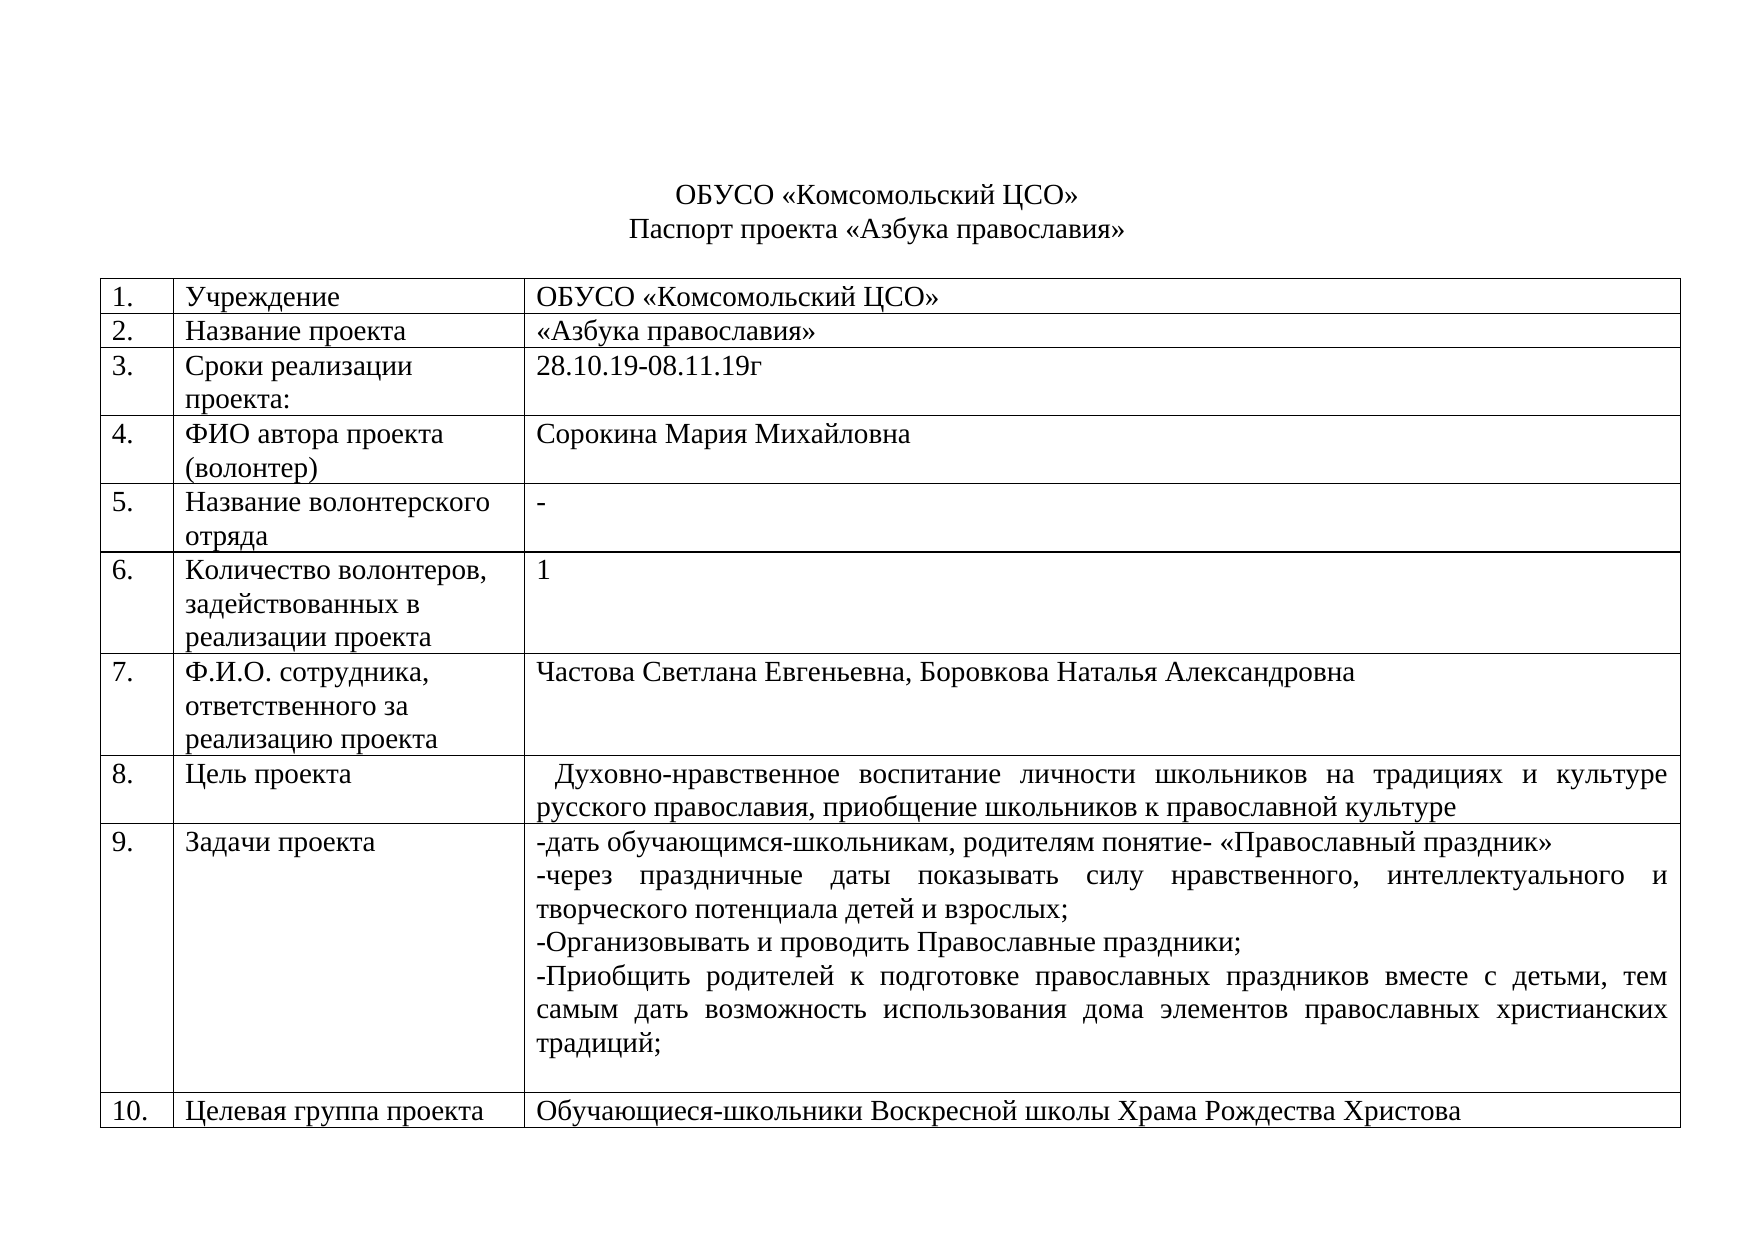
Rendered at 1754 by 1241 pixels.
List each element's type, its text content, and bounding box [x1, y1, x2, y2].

table_cell 1 [525, 553, 1680, 653]
table_cell 2. [101, 314, 173, 347]
table_cell - [525, 484, 1680, 551]
table_cell Название проекта [174, 314, 524, 347]
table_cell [174, 1093, 524, 1127]
table_cell 3. [101, 348, 173, 415]
table_cell Сорокина Мария Михайловна [525, 416, 1680, 483]
table_cell 9. [101, 824, 173, 1092]
table_header Учреждение [174, 279, 524, 312]
table_cell ФИО автора проекта (волонтер) [174, 416, 524, 483]
table_cell Задачи проекта [174, 824, 524, 1092]
table_cell 8. [101, 756, 173, 823]
table_cell Сроки реализации проекта: [174, 348, 524, 415]
table_header ОБУСО «Комсомольский ЦСО» [525, 279, 1680, 312]
table_cell Название волонтерского отряда [174, 484, 524, 551]
table_cell Ф.И.О. сотрудника, ответственного за реализацию проекта [174, 654, 524, 755]
table_cell Частова Светлана Евгеньевна, Боровкова Наталья Александровна [525, 654, 1680, 755]
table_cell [525, 1093, 1680, 1127]
table_cell 4. [101, 416, 173, 483]
table_cell «Азбука православия» [525, 314, 1680, 347]
table_cell 10. [101, 1093, 173, 1127]
table_cell 6. [101, 553, 173, 653]
table_cell Количество волонтеров, задействованных в реализации проекта [174, 553, 524, 653]
text Паспорт проекта «Азбука православия» [118, 211, 1636, 244]
table_cell Цель проекта [174, 756, 524, 823]
table_cell Духовно-нравственное воспитание личности школьников на традициях и культуре русского православия, приобщение школьников к православной культуре [525, 756, 1680, 823]
table_header 1. [101, 279, 173, 312]
text ОБУСО «Комсомольский ЦСО» [118, 177, 1636, 211]
table_cell 7. [101, 654, 173, 755]
table_cell 28.10.19-08.11.19г [525, 348, 1680, 415]
table_cell -дать обучающимся-школьникам, родителям понятие- «Православный праздник» -через праздничные даты показывать силу нравственного, интеллектуального и творческого потенциала детей и взрослых; -Организовывать и проводить Православные праздники; -Приобщить родителей к подготовке православных праздников вместе с детьми, тем самым дать возможность использования дома элементов православных христианских традиций; [525, 824, 1680, 1092]
table_cell 5. [101, 484, 173, 551]
